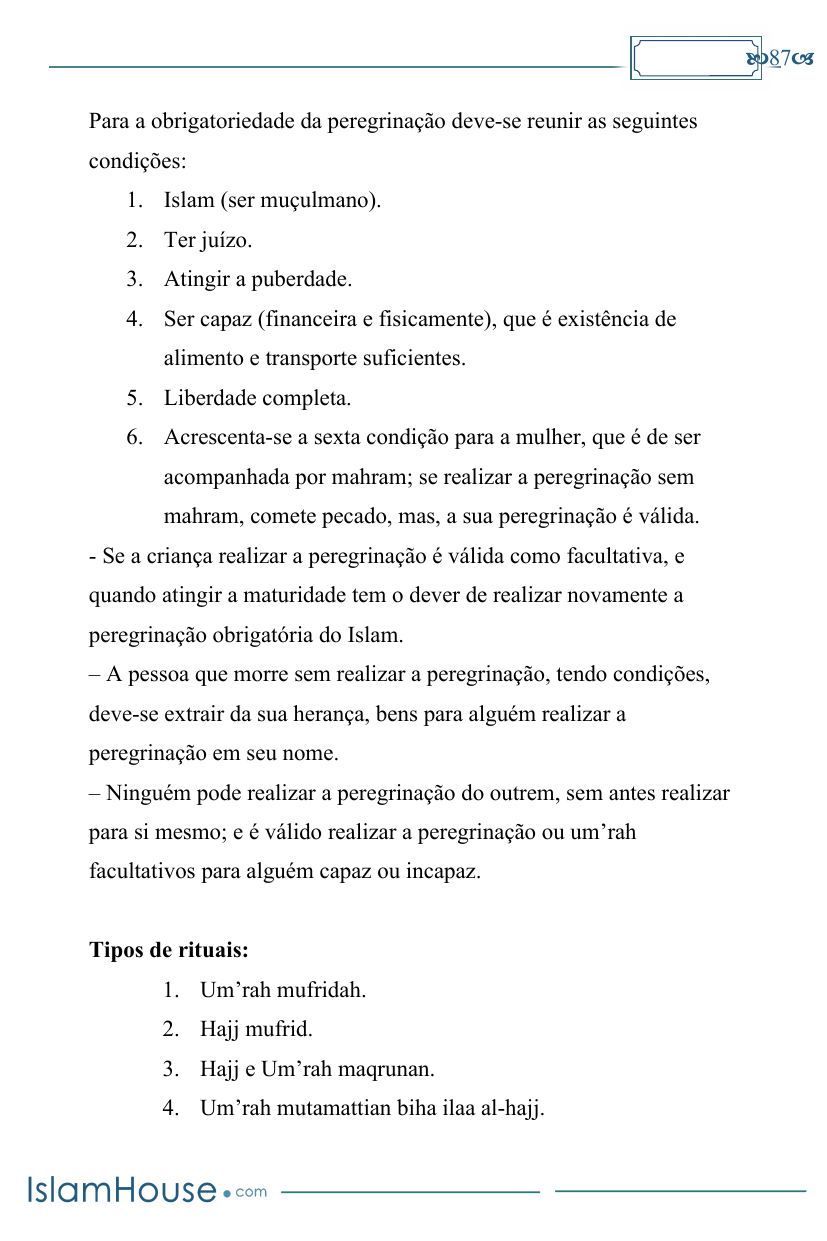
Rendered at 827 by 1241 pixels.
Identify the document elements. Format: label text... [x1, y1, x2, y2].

picture [20, 1171, 541, 1209]
list Acrescenta-se a sexta condição para a mulher, que é de ser acompanhada por mahram; se realizar a peregrinação sem mahram, comete pecado, mas, a sua peregrinação é válida. [126, 423, 738, 528]
list Liberdade completa. [126, 384, 738, 410]
text – A pessoa que morre sem realizar a peregrinação, tendo condições, deve-se extrair da sua herança, bens para alguém realizar a peregrinação em seu nome. [89, 660, 738, 765]
text – Ninguém pode realizar a peregrinação do outrem, sem antes realizar para si mesmo; e é válido realizar a peregrinação ou um’rah facultativos para alguém capaz ou incapaz. [89, 778, 738, 884]
list Ter juízo. [126, 226, 738, 252]
list Ser capaz (financeira e fisicamente), que é existência de alimento e transporte suficientes. [126, 305, 738, 371]
list Hajj e Um’rah maqrunan. [162, 1055, 738, 1081]
text Para a obrigatoriedade da peregrinação deve-se reunir as seguintes condições: [89, 107, 738, 173]
list Um’rah mufridah. [162, 976, 738, 1002]
list Um’rah mutamattian biha ilaa al-hajj. [162, 1094, 738, 1121]
text Tipos de rituais: [89, 936, 738, 963]
list Islam (ser muçulmano). [126, 186, 738, 213]
list Atingir a puberdade. [126, 265, 738, 292]
text - Se a criança realizar a peregrinação é válida como facultativa, e quando atingir a maturidade tem o dever de realizar novamente a peregrinação obrigatória do Islam. [89, 542, 738, 647]
picture [548, 1170, 807, 1208]
list Hajj mufrid. [162, 1015, 738, 1042]
